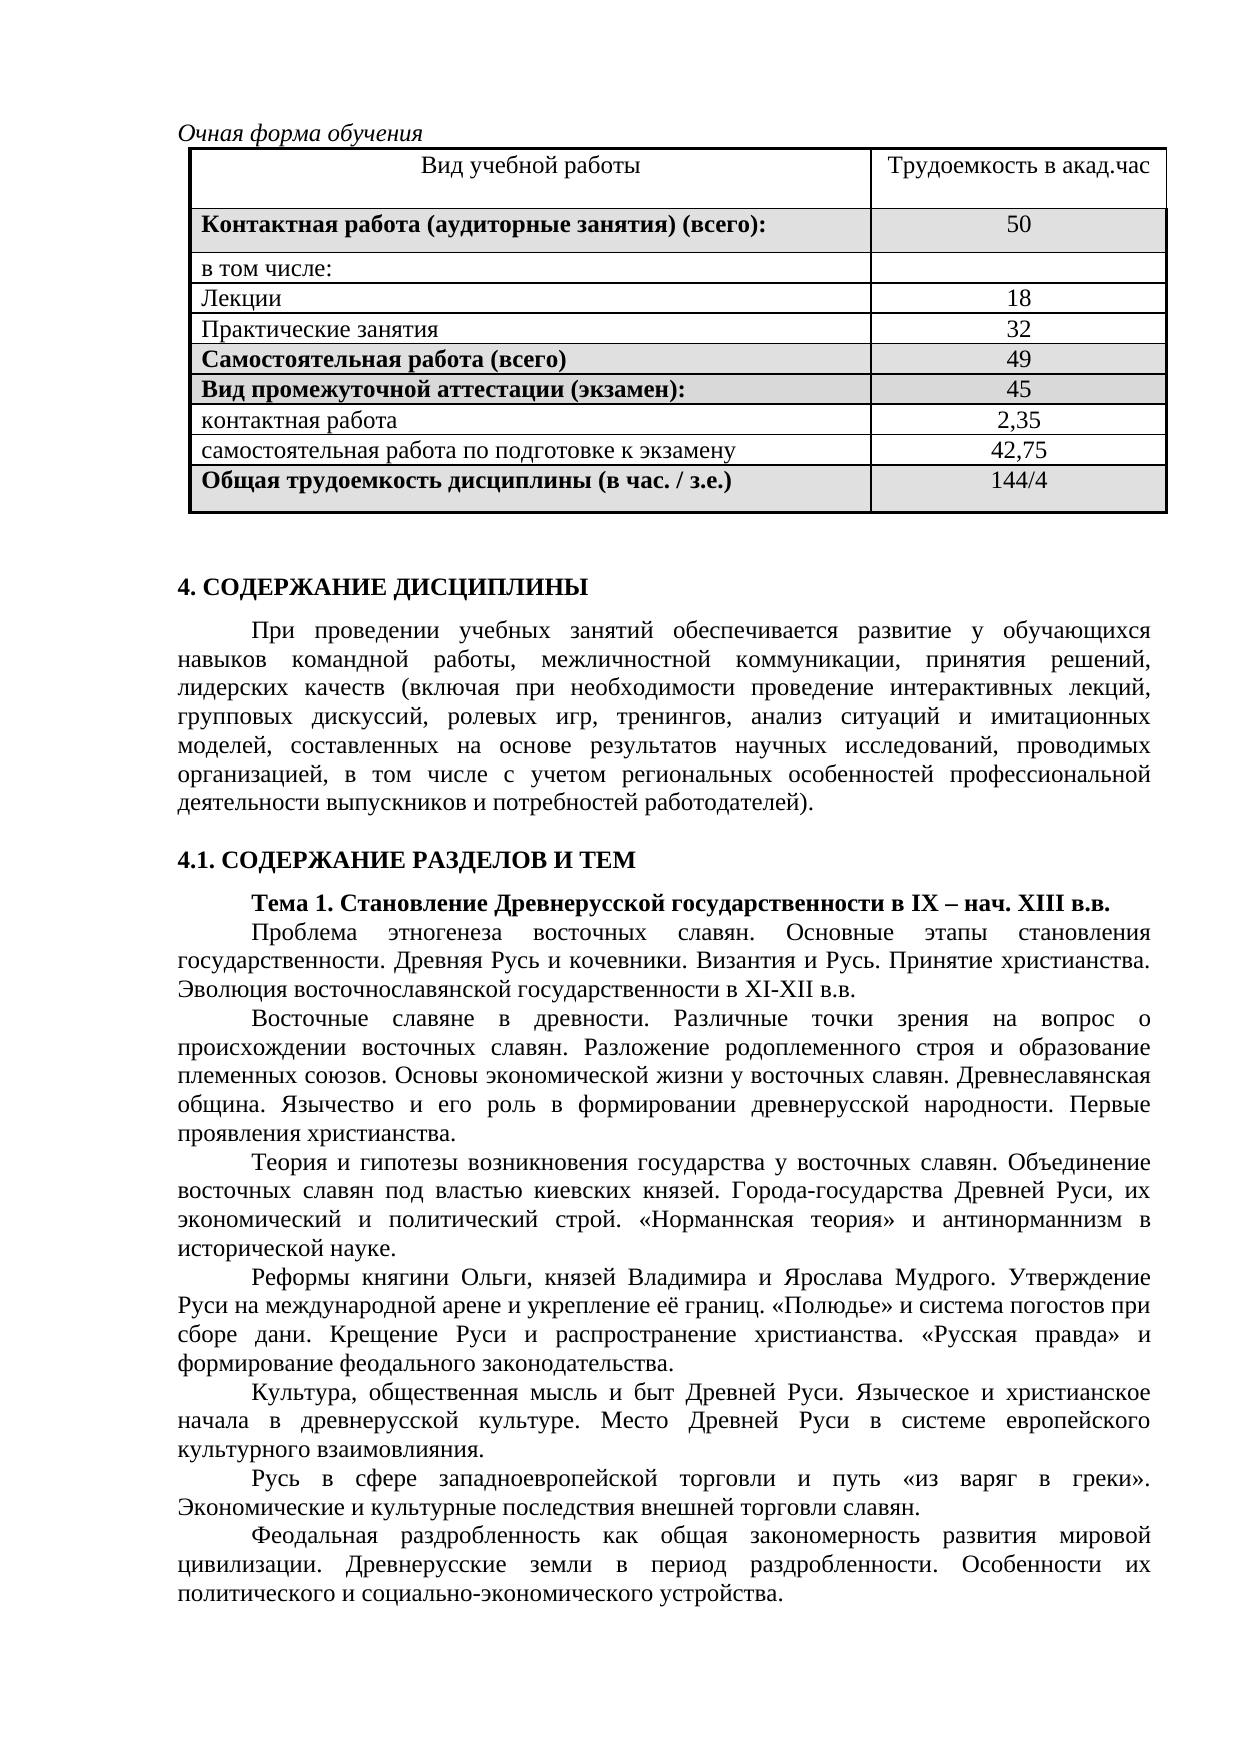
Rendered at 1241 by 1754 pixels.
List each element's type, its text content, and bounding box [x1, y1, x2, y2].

table_cell Вид промежуточной аттестации (экзамен): [192, 375, 870, 403]
table_cell 32 [872, 314, 1165, 343]
text 4. Содержание дисциплины [177, 572, 1152, 601]
table_cell Практические занятия [192, 314, 870, 343]
text Феодальная раздробленность как общая закономерность развития мировой цивилизации. Древнерусские земли в период раздробленности. Особенности их политического и социально-экономического устройства. [177, 1521, 1152, 1607]
table_cell самостоятельная работа по подготовке к экзамену [192, 435, 870, 464]
text Восточные славяне в древности. Различные точки зрения на вопрос о происхождении восточных славян. Разложение родоплеменного строя и образование племенных союзов. Основы экономической жизни у восточных славян. Древнеславянская община. Язычество и его роль в формировании древнерусской народности. Первые проявления христианства. [177, 1003, 1152, 1147]
text Русь в сфере западноевропейской торговли и путь «из варяг в греки». Экономические и культурные последствия внешней торговли славян. [177, 1463, 1152, 1521]
text Тема 1. Становление Древнерусской государственности в IX – нач. XIII в.в. [177, 888, 1152, 917]
table_cell 2,35 [872, 405, 1165, 433]
table_cell Контактная работа (аудиторные занятия) (всего): [192, 209, 870, 252]
table_cell Самостоятельная работа (всего) [192, 344, 870, 373]
text Очная форма обучения [177, 118, 1152, 147]
table_cell 50 [872, 209, 1165, 252]
table_cell 18 [872, 284, 1165, 312]
table_cell Лекции [192, 284, 870, 312]
table_cell в том числе: [192, 253, 870, 282]
table_cell [872, 253, 1165, 282]
text При проведении учебных занятий обеспечивается развитие у обучающихся навыков командной работы, межличностной коммуникации, принятия решений, лидерских качеств (включая при необходимости проведение интерактивных лекций, групповых дискуссий, ролевых игр, тренингов, анализ ситуаций и имитационных моделей, составленных на основе результатов научных исследований, проводимых организацией, в том числе с учетом региональных особенностей профессиональной деятельности выпускников и потребностей работодателей). [177, 615, 1152, 816]
table_cell 49 [872, 344, 1165, 373]
text Реформы княгини Ольги, князей Владимира и Ярослава Мудрого. Утверждение Руси на международной арене и укрепление её границ. «Полюдье» и система погостов при сборе дани. Крещение Руси и распространение христианства. «Русская правда» и формирование феодального законодательства. [177, 1262, 1152, 1377]
table_cell контактная работа [192, 405, 870, 433]
text Проблема этногенеза восточных славян. Основные этапы становления государственности. Древняя Русь и кочевники. Византия и Русь. Принятие христианства. Эволюция восточнославянской государственности в XI-XII в.в. [177, 917, 1152, 1003]
table_cell 45 [872, 375, 1165, 403]
table_cell 42,75 [872, 435, 1165, 464]
text Теория и гипотезы возникновения государства у восточных славян. Объединение восточных славян под властью киевских князей. Города-государства Древней Руси, их экономический и политический строй. «Норманнская теория» и антинорманнизм в исторической науке. [177, 1147, 1152, 1262]
table_cell 144/4 [872, 466, 1165, 511]
text 4.1. Содержание разделов и тем [177, 845, 1152, 874]
table_cell Общая трудоемкость дисциплины (в час. / з.е.) [192, 466, 870, 511]
text Культура, общественная мысль и быт Древней Руси. Языческое и христианское начала в древнерусской культуре. Место Древней Руси в системе европейского культурного взаимовлияния. [177, 1377, 1152, 1463]
table_header Вид учебной работы [192, 150, 870, 207]
table_header Трудоемкость в акад.час [872, 150, 1166, 207]
